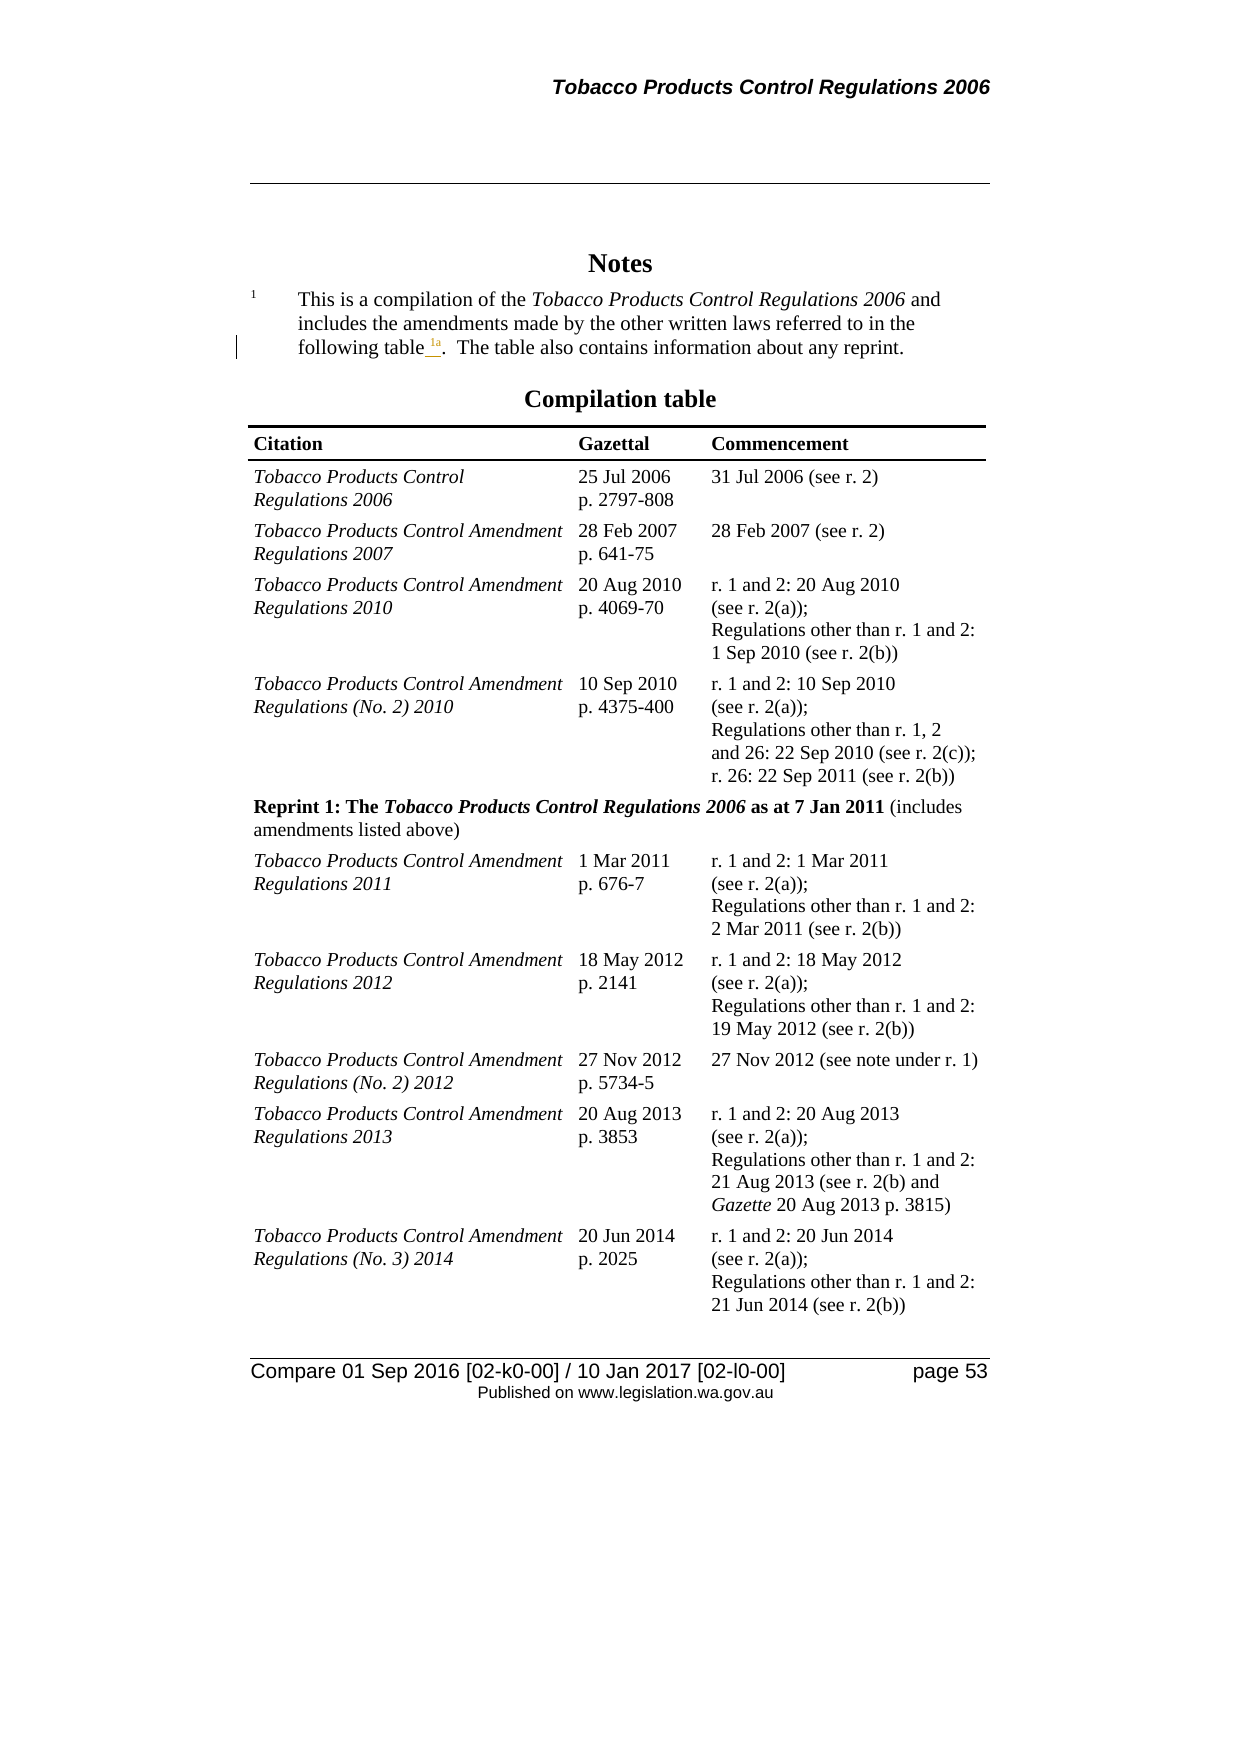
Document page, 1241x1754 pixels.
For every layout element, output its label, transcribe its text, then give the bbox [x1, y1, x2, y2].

table_cell r. 1 and 2: 20 Aug 2013 (see r. 2(a)); Regulations other than r. 1 and 2: 21 Aug 2013 (see r. 2(b) and Gazette 20 Aug 2013 p. 3815) [705, 1098, 986, 1220]
table_cell Tobacco Products Control Amendment Regulations (No. 2) 2010 [248, 668, 572, 791]
table_cell 28 Feb 2007 (see r. 2) [705, 515, 986, 569]
table_cell 20 Jun 2014 p. 2025 [572, 1220, 705, 1320]
subtitle Notes [250, 247, 990, 279]
table_cell 31 Jul 2006 (see r. 2) [705, 461, 986, 515]
table_cell Tobacco Products Control Amendment Regulations 2011 [248, 845, 572, 944]
table_cell r. 1 and 2: 18 May 2012 (see r. 2(a)); Regulations other than r. 1 and 2: 19 May 2012 (see r. 2(b)) [705, 944, 986, 1044]
table_cell Tobacco Products Control Amendment Regulations (No. 2) 2012 [248, 1044, 572, 1098]
table_cell r. 1 and 2: 20 Aug 2010 (see r. 2(a)); Regulations other than r. 1 and 2: 1 Sep 2010 (see r. 2(b)) [705, 569, 986, 668]
table_cell 27 Nov 2012 p. 5734-5 [572, 1044, 705, 1098]
table_header Commencement [705, 428, 986, 459]
table_cell 20 Aug 2013 p. 3853 [572, 1098, 705, 1220]
table_cell Reprint 1: The Tobacco Products Control Regulations 2006 as at 7 Jan 2011 (includes amendments listed above) [248, 791, 986, 844]
table_cell r. 1 and 2: 20 Jun 2014 (see r. 2(a)); Regulations other than r. 1 and 2: 21 Jun 2014 (see r. 2(b)) [705, 1220, 986, 1320]
table_cell Tobacco Products Control Amendment Regulations 2012 [248, 944, 572, 1044]
table_cell Tobacco Products Control Amendment Regulations (No. 3) 2014 [248, 1220, 572, 1320]
table_cell Tobacco Products Control Amendment Regulations 2007 [248, 515, 572, 569]
table_cell Tobacco Products Control Amendment Regulations 2013 [248, 1098, 572, 1220]
table_cell r. 1 and 2: 10 Sep 2010 (see r. 2(a)); Regulations other than r. 1, 2 and 26: 22 Sep 2010 (see r. 2(c)); r. 26: 22 Sep 2011 (see r. 2(b)) [705, 668, 986, 791]
table_cell 10 Sep 2010 p. 4375-400 [572, 668, 705, 791]
table_header Gazettal [572, 428, 705, 459]
table_cell 28 Feb 2007 p. 641-75 [572, 515, 705, 569]
table_cell Tobacco Products Control Amendment Regulations 2010 [248, 569, 572, 668]
text 1 This is a compilation of the Tobacco Products Control Regulations 2006 and includes the amendments made by the other written laws referred to in the following table. The table also contains information about any reprint. [250, 287, 990, 359]
table_cell r. 1 and 2: 1 Mar 2011 (see r. 2(a)); Regulations other than r. 1 and 2: 2 Mar 2011 (see r. 2(b)) [705, 845, 986, 944]
table_cell 27 Nov 2012 (see note under r. 1) [705, 1044, 986, 1098]
subtitle Compilation table [250, 384, 990, 413]
table_cell Tobacco Products Control Regulations 2006 [248, 461, 572, 515]
table_cell 1 Mar 2011 p. 676-7 [572, 845, 705, 944]
table_cell 18 May 2012 p. 2141 [572, 944, 705, 1044]
table_header Citation [248, 428, 572, 459]
table_cell 20 Aug 2010 p. 4069-70 [572, 569, 705, 668]
table_cell 25 Jul 2006 p. 2797-808 [572, 461, 705, 515]
